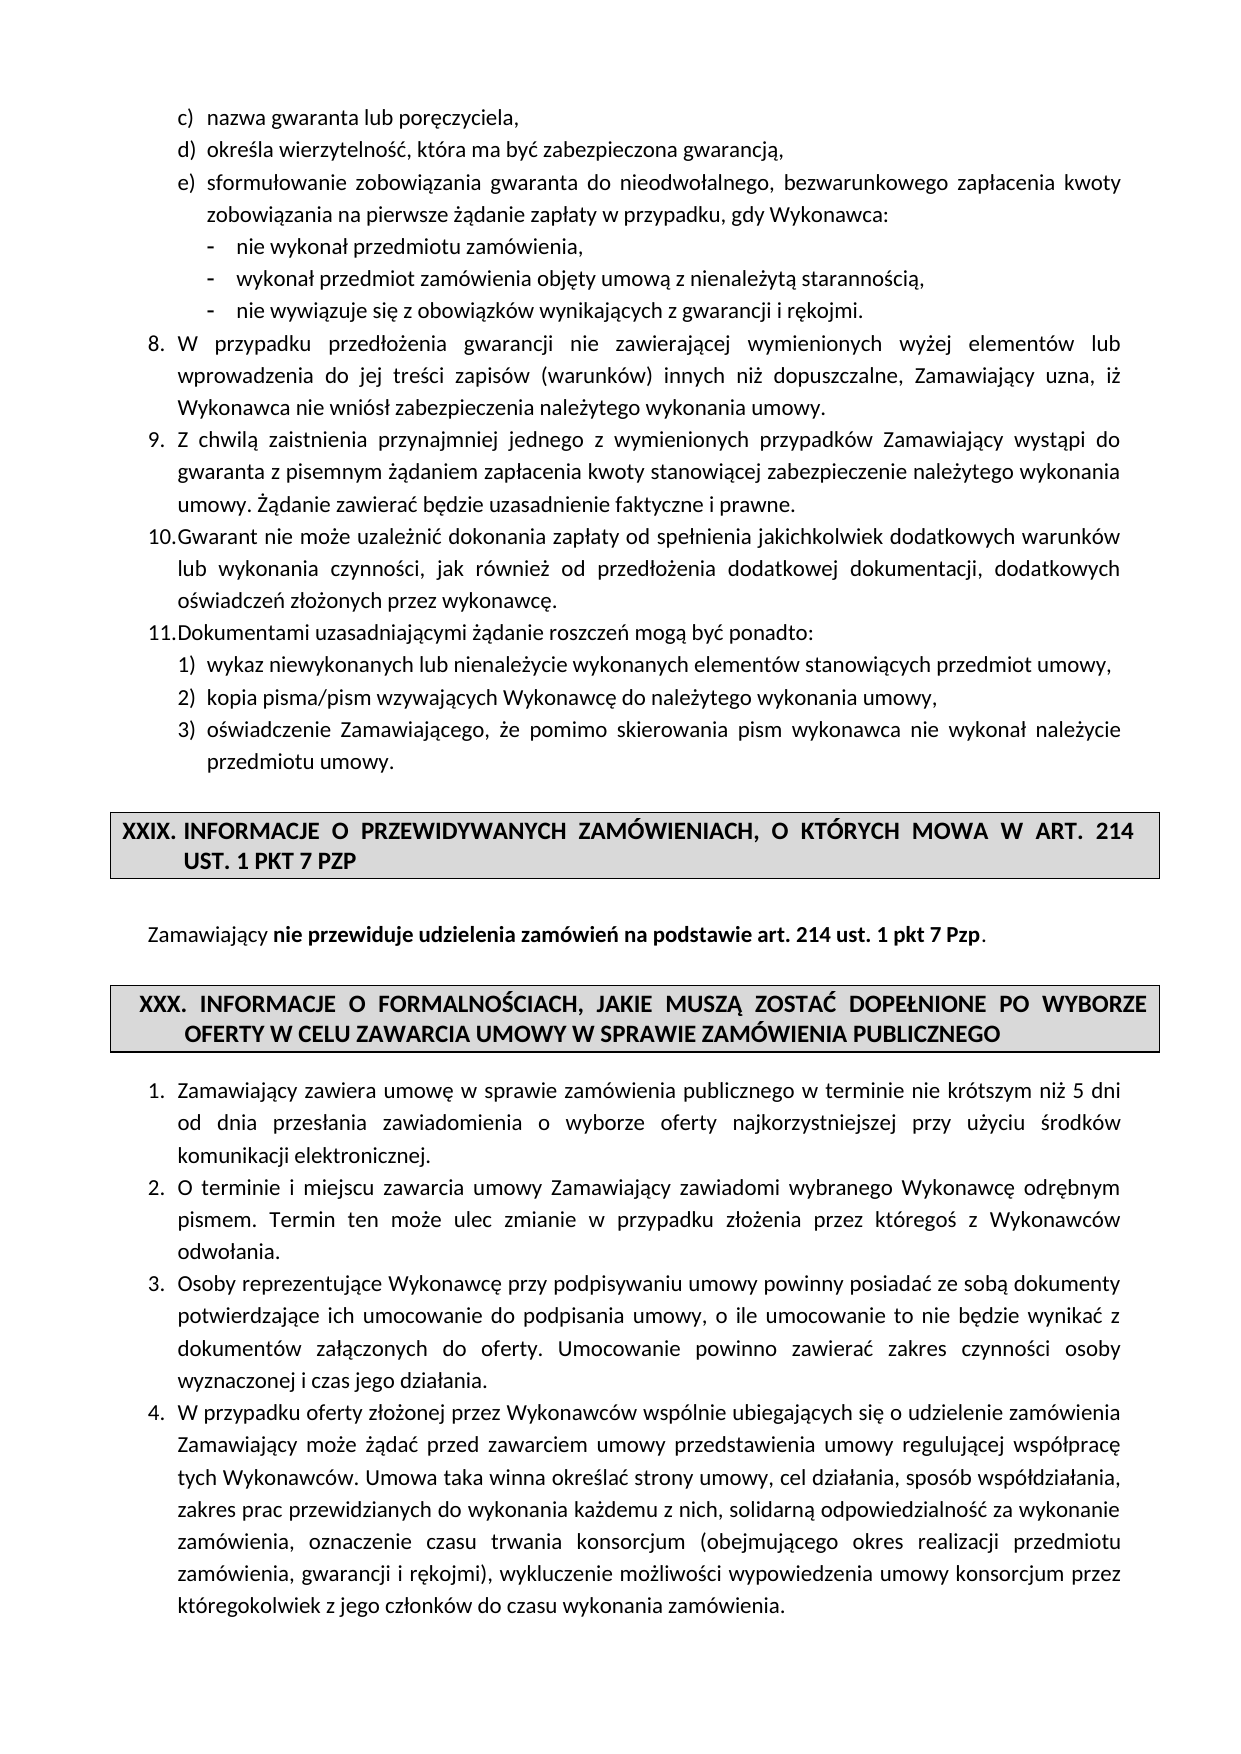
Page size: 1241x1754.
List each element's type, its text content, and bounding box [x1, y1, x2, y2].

list Gwarant nie może uzależnić dokonania zapłaty od spełnienia jakichkolwiek dodatkowych warunków lub wykonania czynności, jak również od przedłożenia dodatkowej dokumentacji, dodatkowych oświadczeń złożonych przez wykonawcę. [148, 522, 1122, 614]
list Zamawiający zawiera umowę w sprawie zamówienia publicznego w terminie nie krótszym niż 5 dni od dnia przesłania zawiadomienia o wyborze oferty najkorzystniejszej przy użyciu środków komunikacji elektronicznej. [148, 1076, 1122, 1169]
list O terminie i miejscu zawarcia umowy Zamawiający zawiadomi wybranego Wykonawcę odrębnym pismem. Termin ten może ulec zmianie w przypadku złożenia przez któregoś z Wykonawców odwołania. [148, 1173, 1122, 1265]
list wykaz niewykonanych lub nienależycie wykonanych elementów stanowiących przedmiot umowy, [177, 651, 1122, 679]
list W przypadku oferty złożonej przez Wykonawców wspólnie ubiegających się o udzielenie zamówienia Zamawiający może żądać przed zawarciem umowy przedstawienia umowy regulującej współpracę tych Wykonawców. Umowa taka winna określać strony umowy, cel działania, sposób współdziałania, zakres prac przewidzianych do wykonania każdemu z nich, solidarną odpowiedzialność za wykonanie zamówienia, oznaczenie czasu trwania konsorcjum (obejmującego okres realizacji przedmiotu zamówienia, gwarancji i rękojmi), wykluczenie możliwości wypowiedzenia umowy konsorcjum przez któregokolwiek z jego członków do czasu wykonania zamówienia. [148, 1398, 1122, 1619]
list kopia pisma/pism wzywających Wykonawcę do należytego wykonania umowy, [177, 683, 1122, 711]
list określa wierzytelność, która ma być zabezpieczona gwarancją, [177, 136, 1122, 164]
table_header XXX. INFORMACJE O FORMALNOŚCIACH, JAKIE MUSZĄ ZOSTAĆ DOPEŁNIONE PO WYBORZE OFERTY W CELU ZAWARCIA UMOWY W SPRAWIE ZAMÓWIENIA PUBLICZNEGO [111, 986, 1159, 1051]
list Z chwilą zaistnienia przynajmniej jednego z wymienionych przypadków Zamawiający wystąpi do gwaranta z pisemnym żądaniem zapłacenia kwoty stanowiącej zabezpieczenie należytego wykonania umowy. Żądanie zawierać będzie uzasadnienie faktyczne i prawne. [148, 425, 1122, 518]
list W przypadku przedłożenia gwarancji nie zawierającej wymienionych wyżej elementów lub wprowadzenia do jej treści zapisów (warunków) innych niż dopuszczalne, Zamawiający uzna, iż Wykonawca nie wniósł zabezpieczenia należytego wykonania umowy. [148, 329, 1122, 421]
list Osoby reprezentujące Wykonawcę przy podpisywaniu umowy powinny posiadać ze sobą dokumenty potwierdzające ich umocowanie do podpisania umowy, o ile umocowanie to nie będzie wynikać z dokumentów załączonych do oferty. Umocowanie powinno zawierać zakres czynności osoby wyznaczonej i czas jego działania. [148, 1269, 1122, 1394]
list nie wywiązuje się z obowiązków wynikających z gwarancji i rękojmi. [207, 297, 1122, 324]
list wykonał przedmiot zamówienia objęty umową z nienależytą starannością, [207, 264, 1122, 292]
list nazwa gwaranta lub poręczyciela, [177, 103, 1122, 131]
list sformułowanie zobowiązania gwaranta do nieodwołalnego, bezwarunkowego zapłacenia kwoty zobowiązania na pierwsze żądanie zapłaty w przypadku, gdy Wykonawca: [177, 168, 1122, 228]
list oświadczenie Zamawiającego, że pomimo skierowania pism wykonawca nie wykonał należycie przedmiotu umowy. [177, 715, 1122, 775]
list nie wykonał przedmiotu zamówienia, [207, 232, 1122, 260]
text Zamawiający nie przewiduje udzielenia zamówień na podstawie art. 214 ust. 1 pkt 7 Pzp. [148, 920, 1122, 948]
list Dokumentami uzasadniającymi żądanie roszczeń mogą być ponadto: [148, 618, 1122, 646]
table_header INFORMACJE O PRZEWIDYWANYCH ZAMÓWIENIACH, O KTÓRYCH MOWA W ART. 214 UST. 1 PKT 7 PZP [111, 813, 1159, 878]
